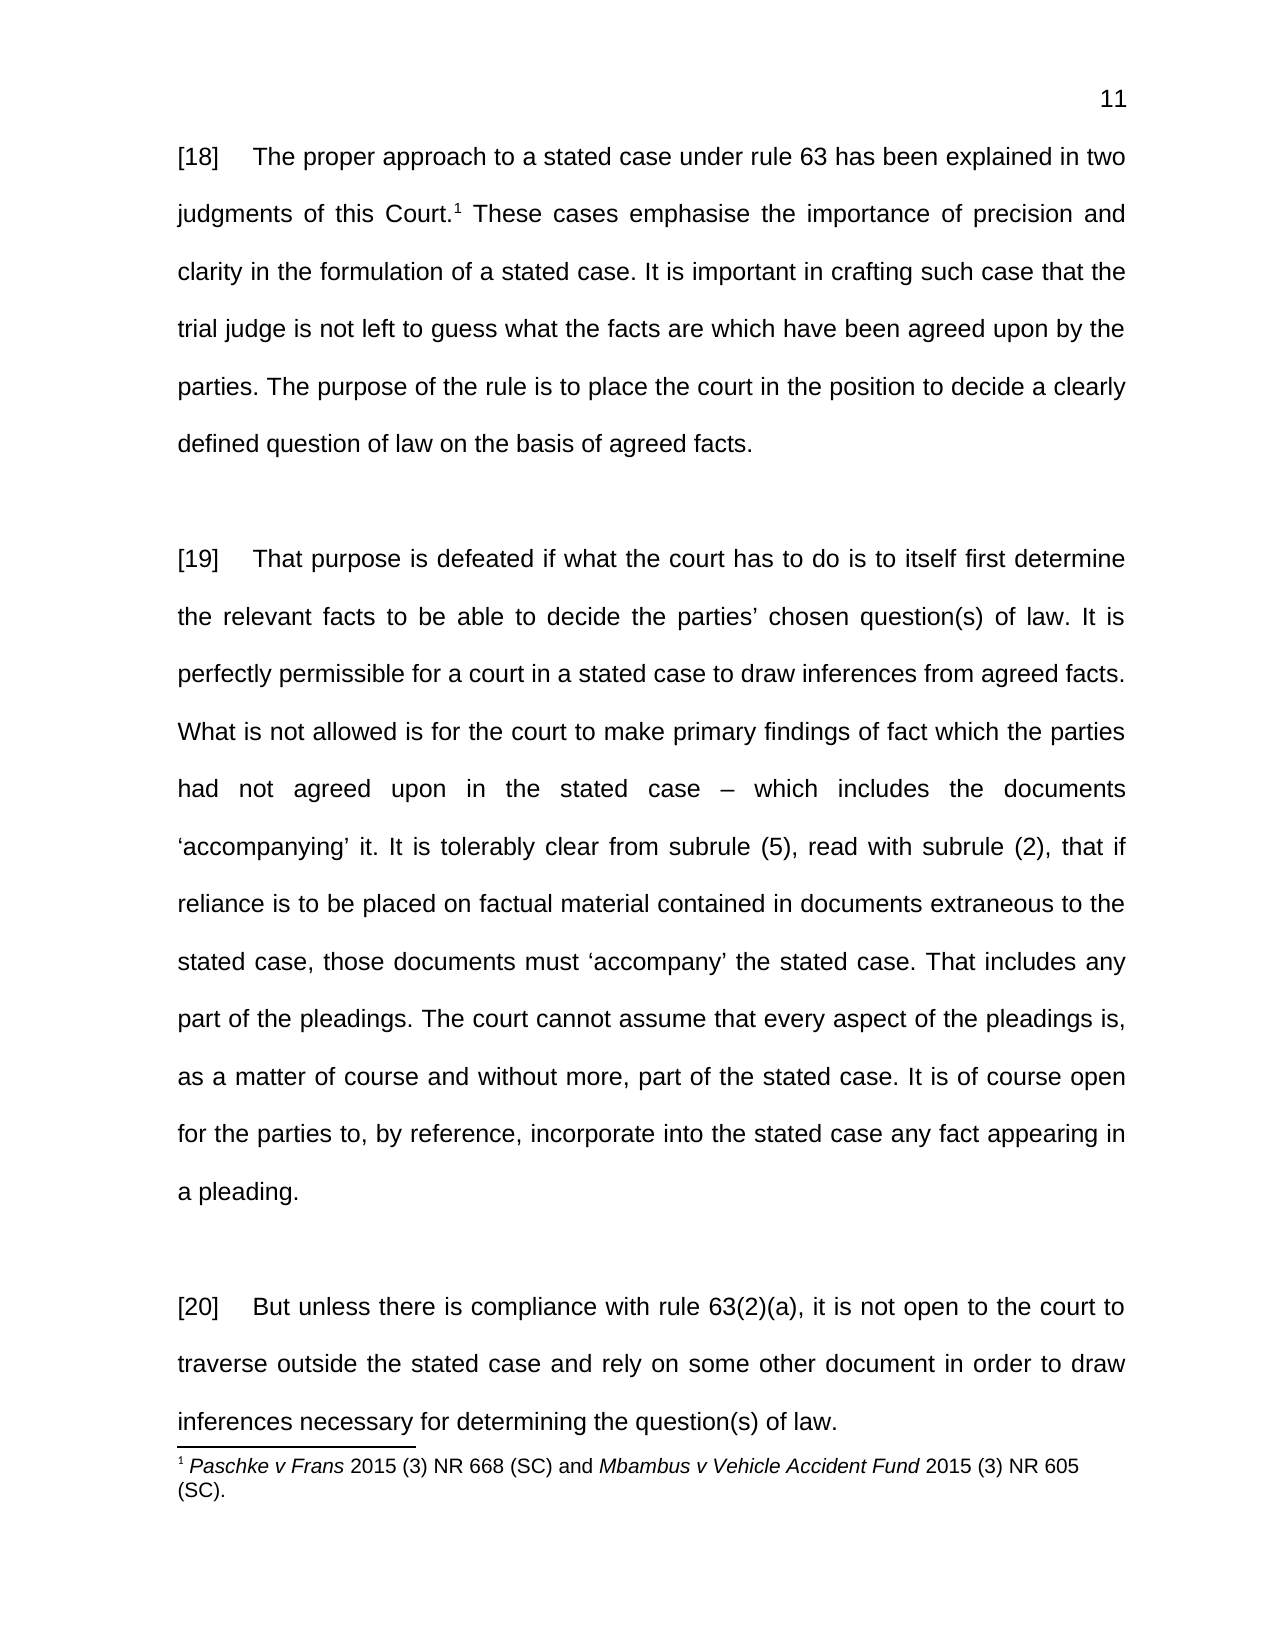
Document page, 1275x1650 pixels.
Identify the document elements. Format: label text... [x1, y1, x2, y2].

list The proper approach to a stated case under rule 63 has been explained in two judgments of this Court. These cases emphasise the importance of precision and clarity in the formulation of a stated case. It is important in crafting such case that the trial judge is not left to guess what the facts are which have been agreed upon by the parties. The purpose of the rule is to place the court in the position to decide a clearly defined question of law on the basis of agreed facts. [177, 142, 1127, 458]
list That purpose is defeated if what the court has to do is to itself first determine the relevant facts to be able to decide the parties’ chosen question(s) of law. It is perfectly permissible for a court in a stated case to draw inferences from agreed facts. What is not allowed is for the court to make primary findings of fact which the parties had not agreed upon in the stated case – which includes the documents ‘accompanying’ it. It is tolerably clear from subrule (5), read with subrule (2), that if reliance is to be placed on factual material contained in documents extraneous to the stated case, those documents must ‘accompany’ the stated case. That includes any part of the pleadings. The court cannot assume that every aspect of the pleadings is, as a matter of course and without more, part of the stated case. It is of course open for the parties to, by reference, incorporate into the stated case any fact appearing in a pleading. [177, 544, 1127, 1206]
list But unless there is compliance with rule 63(2)(a), it is not open to the court to traverse outside the stated case and rely on some other document in order to draw inferences necessary for determining the question(s) of law. [177, 1292, 1127, 1436]
